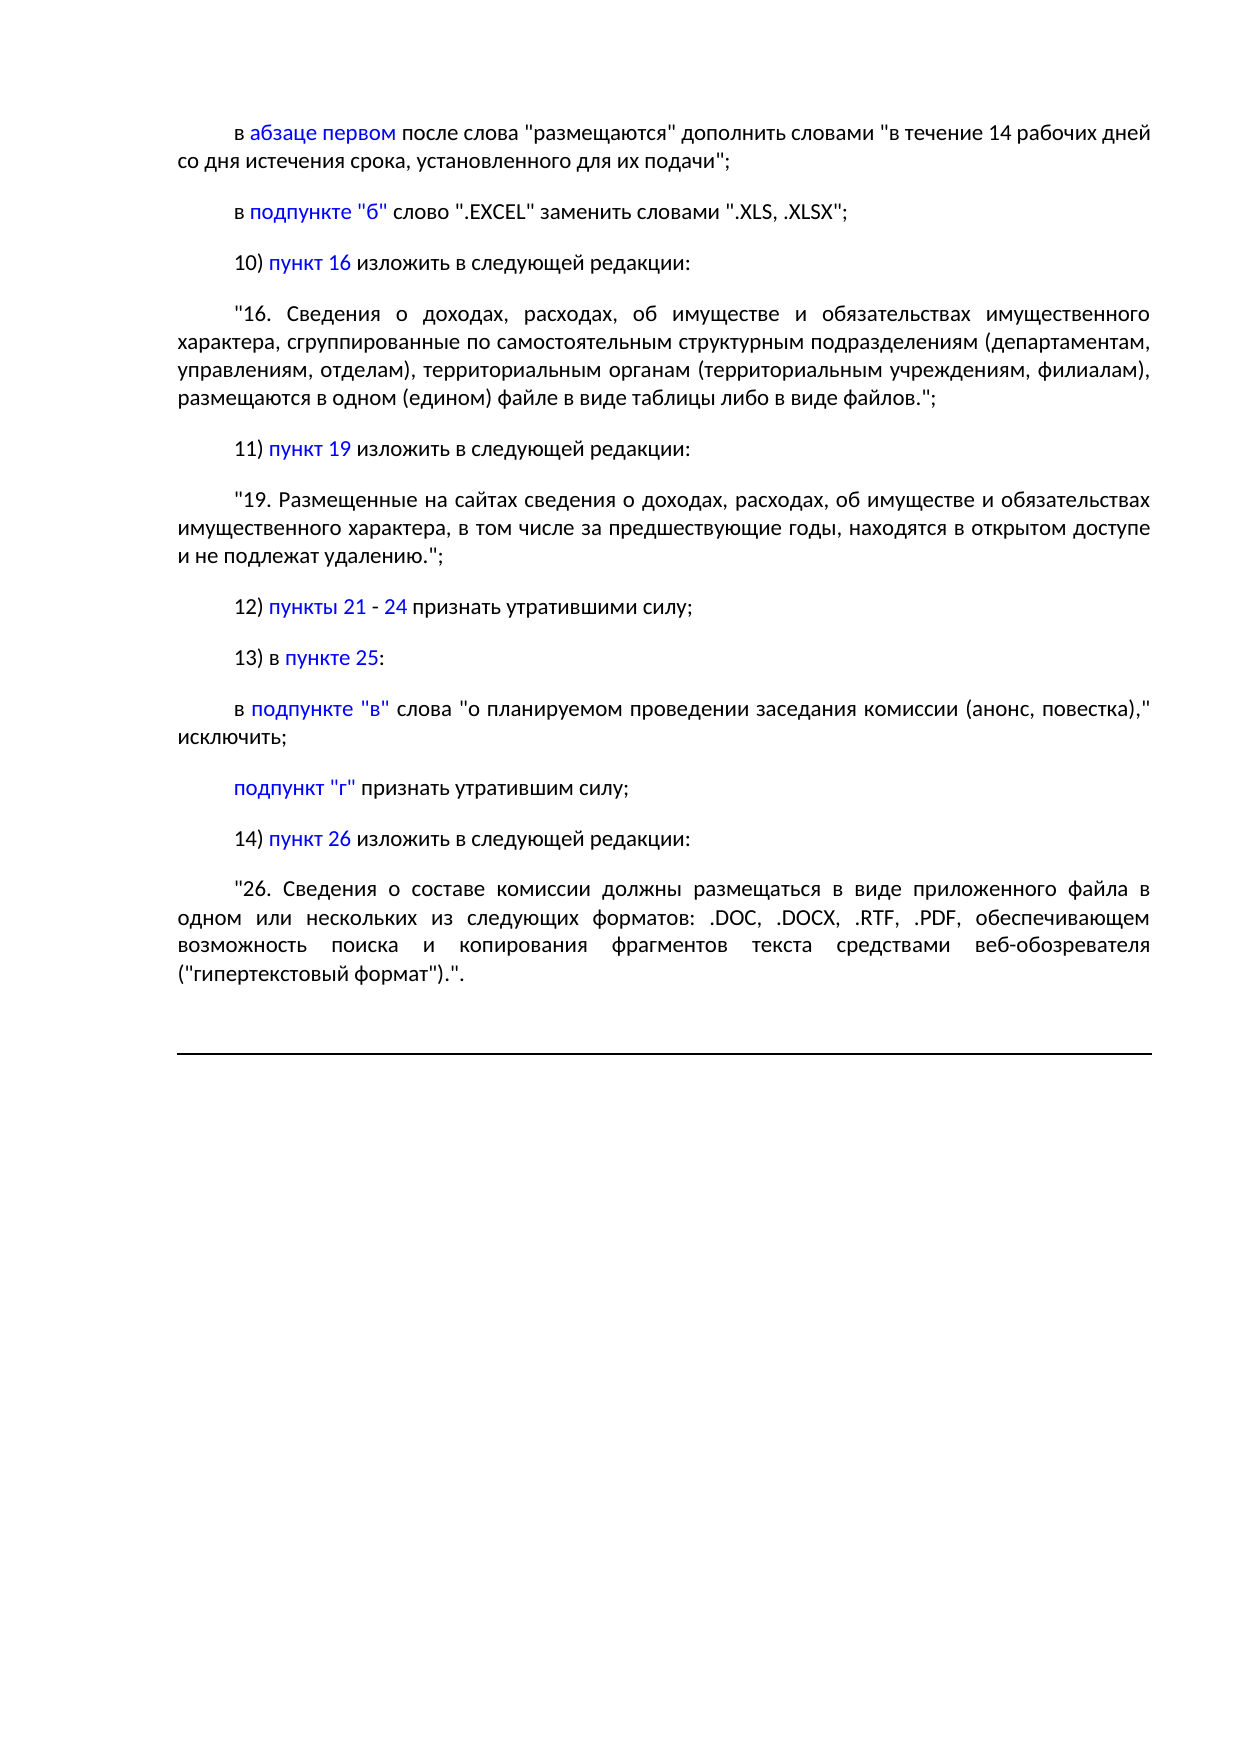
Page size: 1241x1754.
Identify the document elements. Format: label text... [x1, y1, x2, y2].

text "26. Сведения о составе комиссии должны размещаться в виде приложенного файла в одном или нескольких из следующих форматов: .DOC, .DOCX, .RTF, .PDF, обеспечивающем возможность поиска и копирования фрагментов текста средствами веб-обозревателя ("гипертекстовый формат").". [177, 874, 1152, 987]
text 11) пункт 19 изложить в следующей редакции: [177, 434, 1152, 462]
text в абзаце первом после слова "размещаются" дополнить словами "в течение 14 рабочих дней со дня истечения срока, установленного для их подачи"; [177, 118, 1152, 174]
text в подпункте "б" слово ".EXCEL" заменить словами ".XLS, .XLSX"; [177, 197, 1152, 225]
text "19. Размещенные на сайтах сведения о доходах, расходах, об имуществе и обязательствах имущественного характера, в том числе за предшествующие годы, находятся в открытом доступе и не подлежат удалению."; [177, 485, 1152, 569]
text в подпункте "в" слова "о планируемом проведении заседания комиссии (анонс, повестка)," исключить; [177, 694, 1152, 750]
text 10) пункт 16 изложить в следующей редакции: [177, 248, 1152, 276]
text подпункт "г" признать утратившим силу; [177, 773, 1152, 801]
text 14) пункт 26 изложить в следующей редакции: [177, 824, 1152, 852]
text 13) в пункте 25: [177, 643, 1152, 671]
text "16. Сведения о доходах, расходах, об имуществе и обязательствах имущественного характера, сгруппированные по самостоятельным структурным подразделениям (департаментам, управлениям, отделам), территориальным органам (территориальным учреждениям, филиалам), размещаются в одном (едином) файле в виде таблицы либо в виде файлов."; [177, 299, 1152, 411]
text 12) пункты 21 - 24 признать утратившими силу; [177, 592, 1152, 620]
